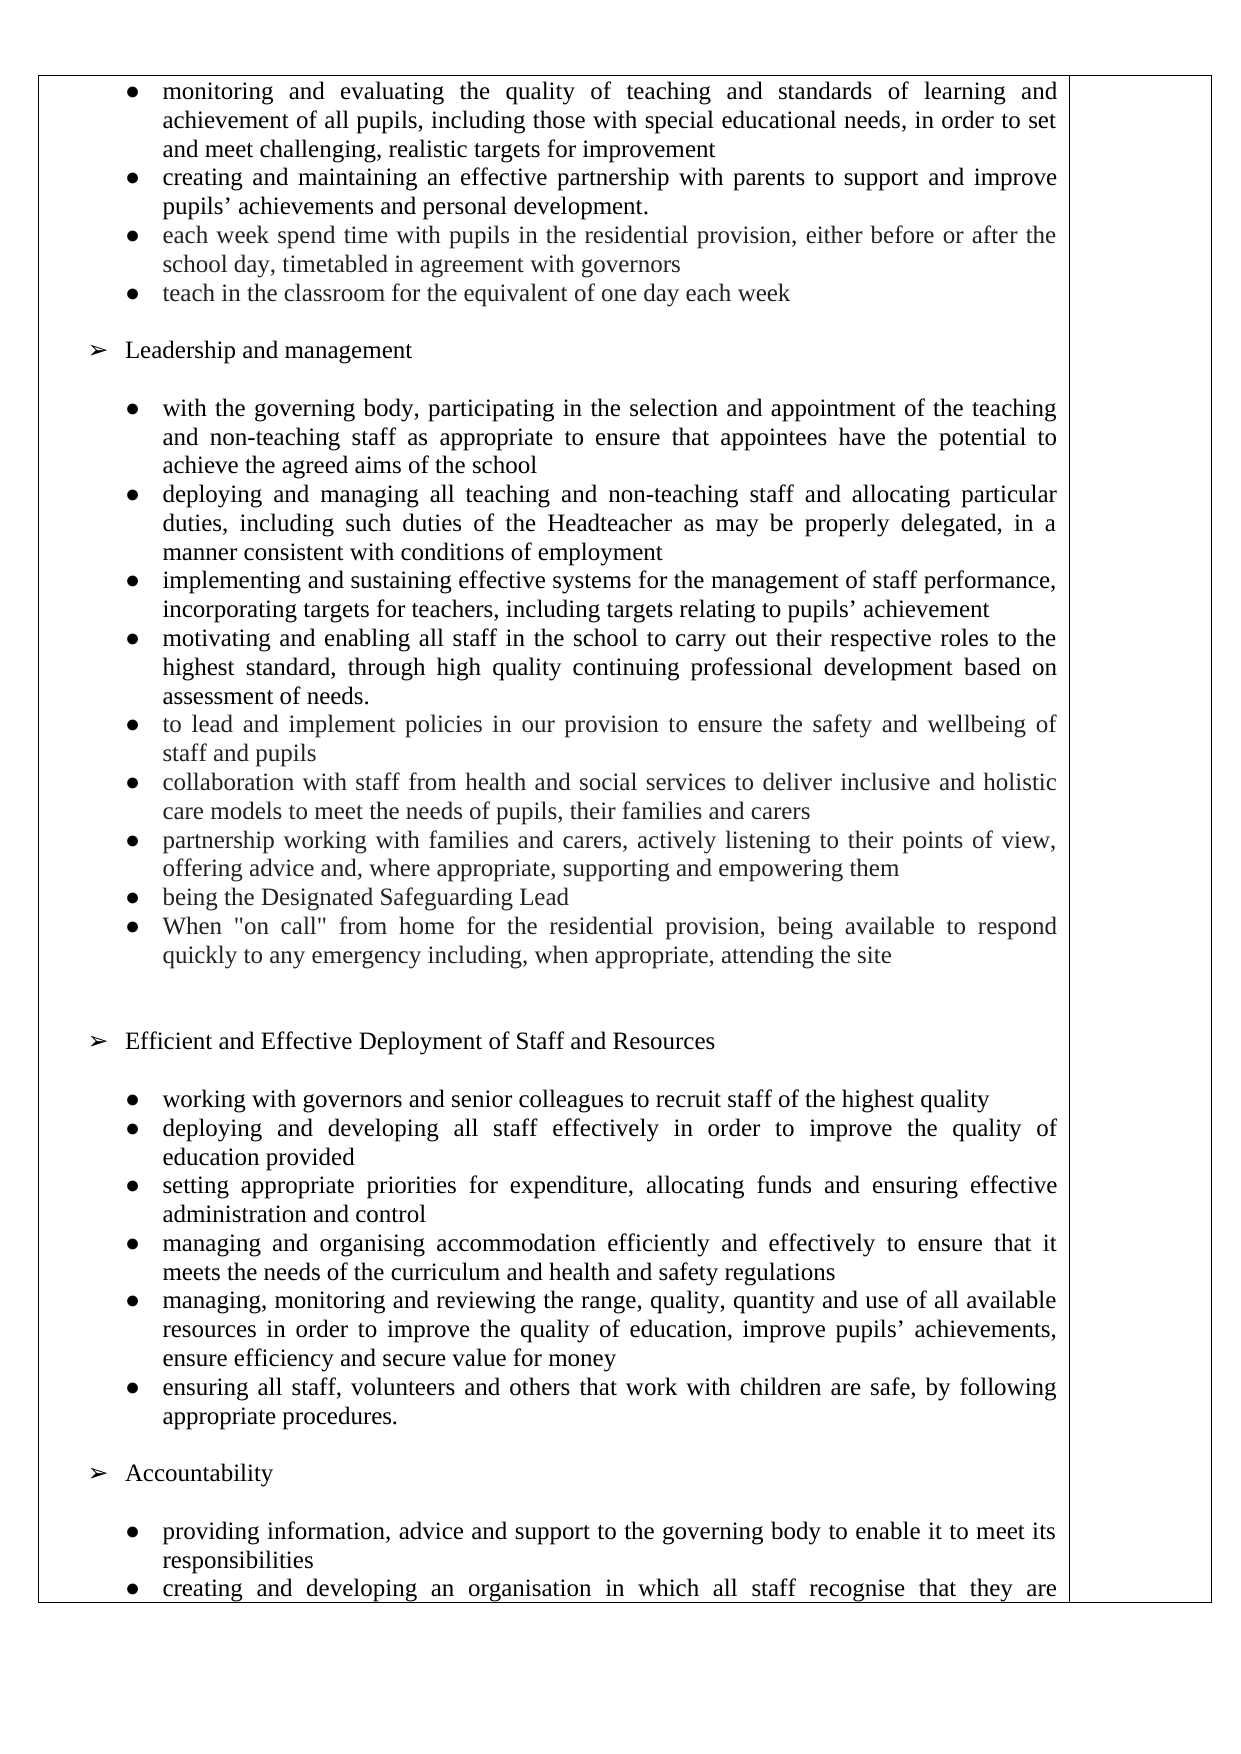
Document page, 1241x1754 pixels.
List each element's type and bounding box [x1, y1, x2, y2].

table_cell [1070, 76, 1211, 1602]
table_cell [39, 76, 1069, 1602]
